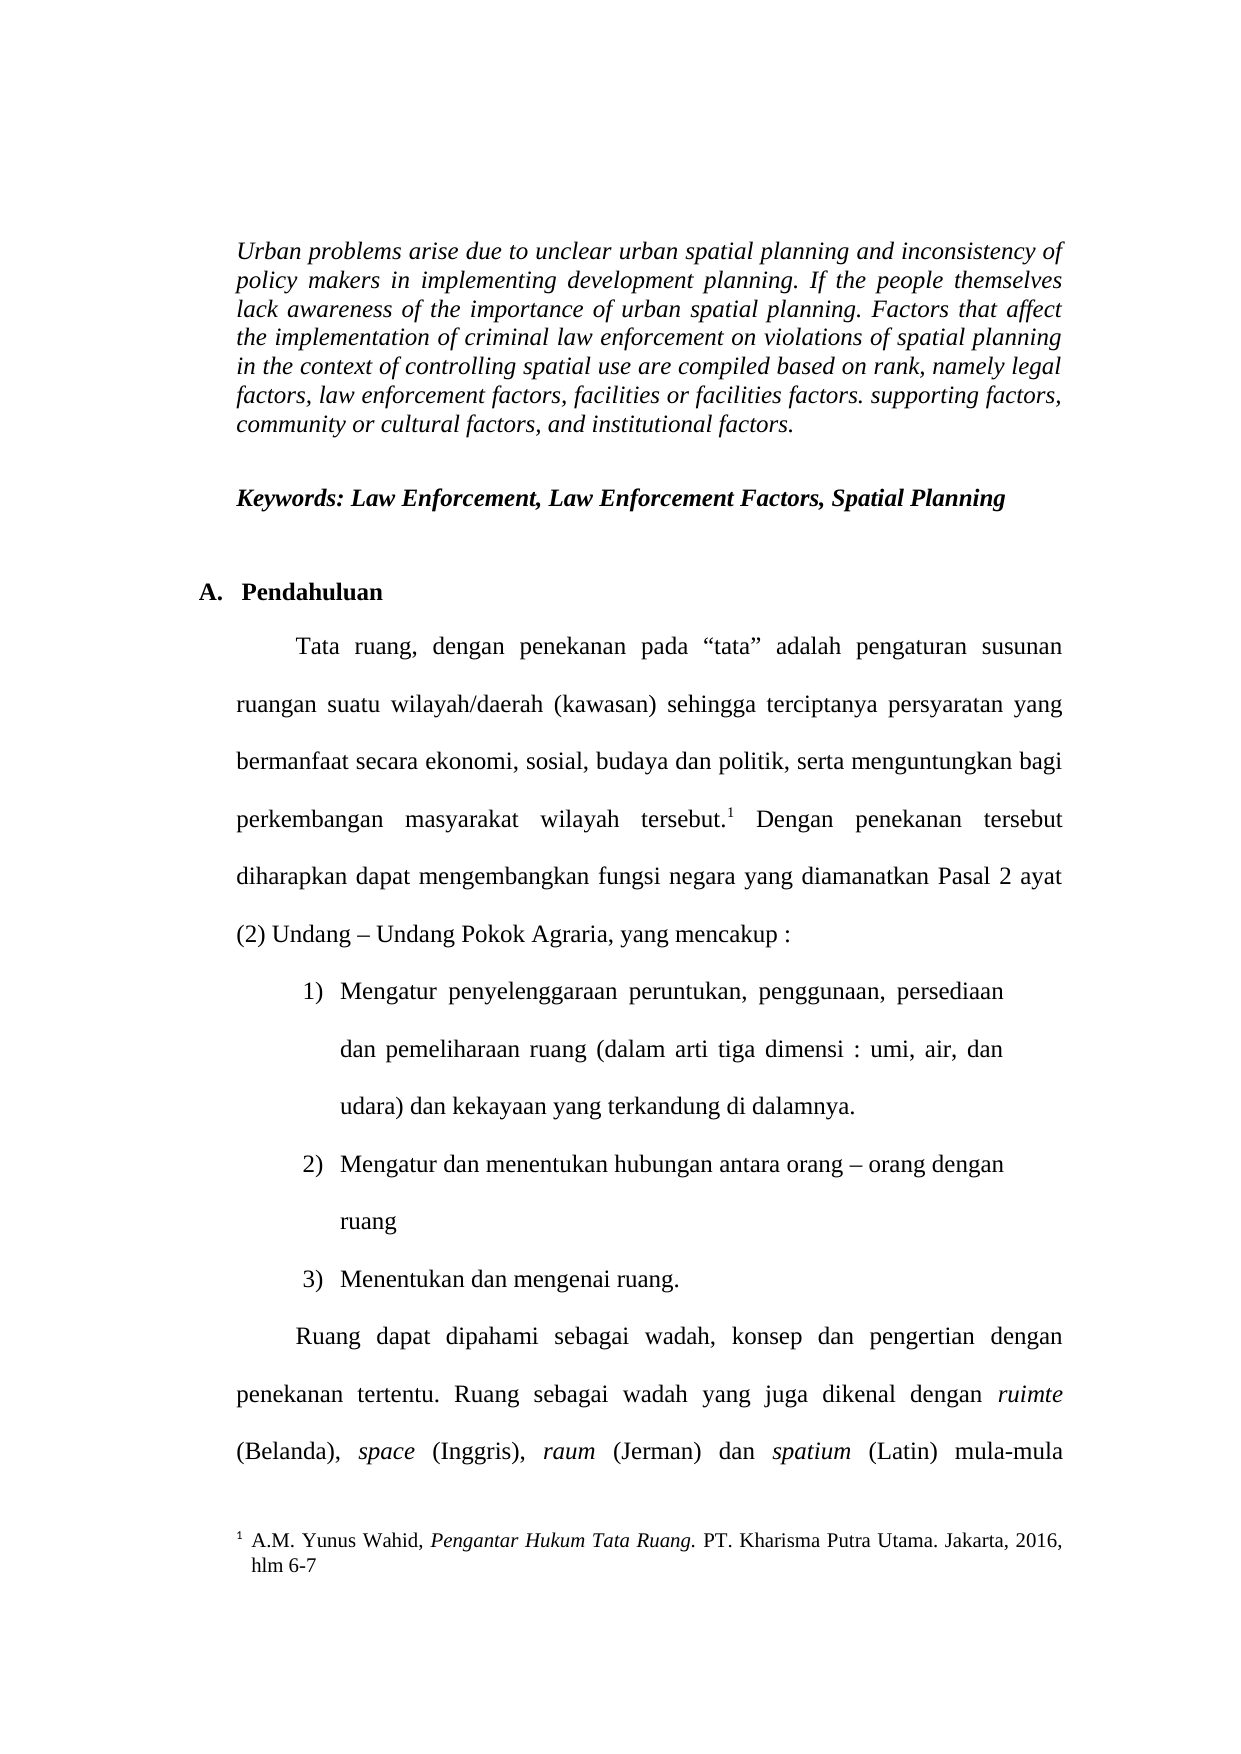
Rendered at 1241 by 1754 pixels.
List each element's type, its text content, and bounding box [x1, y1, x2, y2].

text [236, 236, 1063, 437]
list Mengatur dan menentukan hubungan antara orang – orang dengan ruang [302, 1149, 1004, 1235]
text Keywords: Law Enforcement, Law Enforcement Factors, Spatial Planning [236, 483, 1063, 512]
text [236, 1321, 1063, 1465]
list Mengatur penyelenggaraan peruntukan, penggunaan, persediaan dan pemeliharaan ruang (dalam arti tiga dimensi : umi, air, dan udara) dan kekayaan yang terkandung di dalamnya. [302, 976, 1004, 1120]
list Pendahuluan [199, 577, 1063, 606]
text Tata ruang, dengan penekanan pada “tata” adalah pengaturan susunan ruangan suatu wilayah/daerah (kawasan) sehingga terciptanya persyaratan yang bermanfaat secara ekonomi, sosial, budaya dan politik, serta menguntungkan bagi perkembangan masyarakat wilayah tersebut. Dengan penekanan tersebut diharapkan dapat mengembangkan fungsi negara yang diamanatkan Pasal 2 ayat (2) Undang – Undang Pokok Agraria, yang mencakup : [236, 631, 1063, 948]
list Menentukan dan mengenai ruang. [302, 1264, 1004, 1293]
